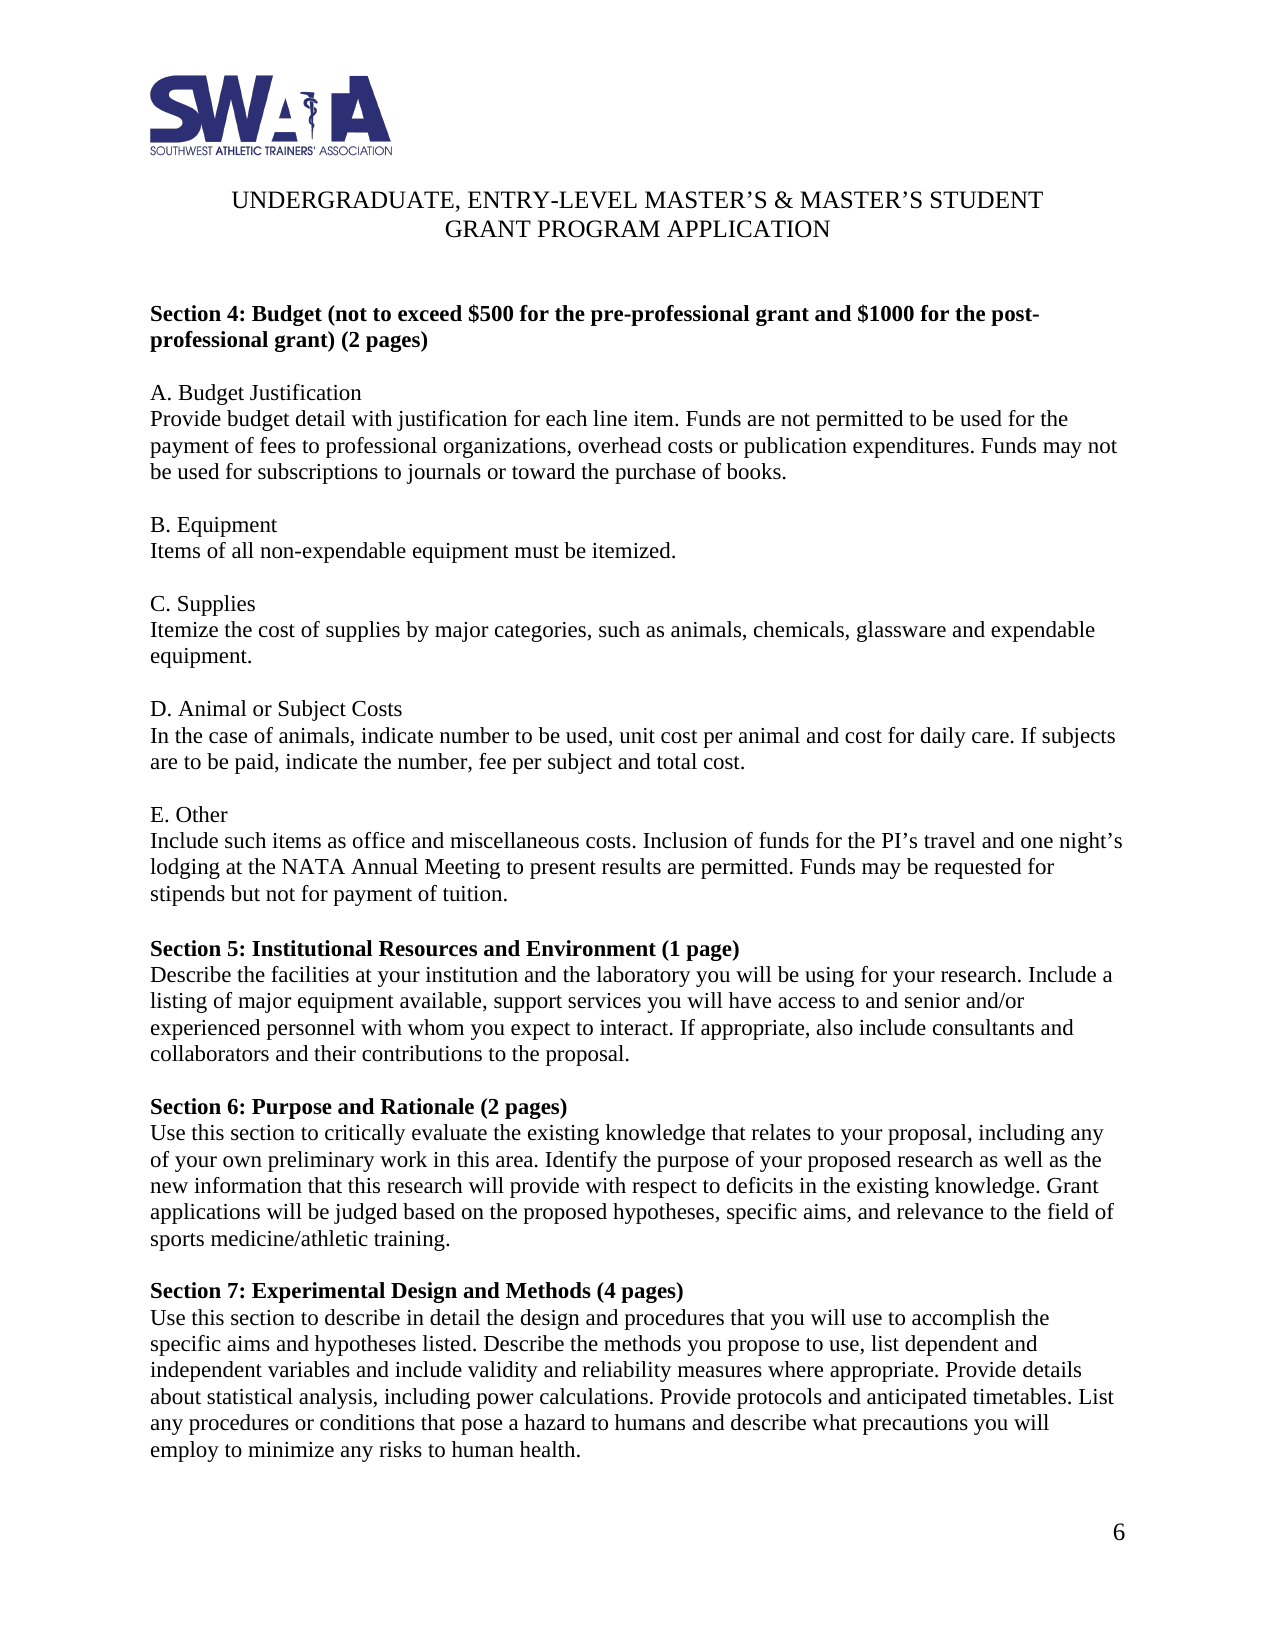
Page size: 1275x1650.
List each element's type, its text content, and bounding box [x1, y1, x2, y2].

text D. Animal or Subject Costs [150, 695, 1125, 722]
text A. Budget Justification [150, 379, 1125, 405]
picture [150, 75, 392, 157]
text Provide budget detail with justification for each line item. Funds are not permitted to be used for the payment of fees to professional organizations, overhead costs or publication expenditures. Funds may not be used for subscriptions to journals or toward the purchase of books. [150, 405, 1125, 484]
text Use this section to describe in detail the design and procedures that you will use to accomplish the specific aims and hypotheses listed. Describe the methods you propose to use, list dependent and independent variables and include validity and reliability measures where appropriate. Provide details about statistical analysis, including power calculations. Provide protocols and anticipated timetables. List any procedures or conditions that pose a hazard to humans and describe what precautions you will employ to minimize any risks to human health. [150, 1304, 1125, 1462]
text B. Equipment [150, 511, 1125, 537]
text Items of all non-expendable equipment must be itemized. [150, 537, 1125, 563]
text C. Supplies [150, 590, 1125, 616]
text Section 5: Institutional Resources and Environment (1 page) [150, 935, 1125, 961]
text Use this section to critically evaluate the existing knowledge that relates to your proposal, including any of your own preliminary work in this area. Identify the purpose of your proposed research as well as the new information that this research will provide with respect to deficits in the existing knowledge. Grant applications will be judged based on the proposed hypotheses, specific aims, and relevance to the field of sports medicine/athletic training. [150, 1119, 1125, 1251]
text Itemize the cost of supplies by major categories, such as animals, chemicals, glassware and expendable equipment. [150, 616, 1125, 669]
text Section 7: Experimental Design and Methods (4 pages) [150, 1277, 1125, 1304]
text Describe the facilities at your institution and the laboratory you will be using for your research. Include a listing of major equipment available, support services you will have access to and senior and/or experienced personnel with whom you expect to interact. If appropriate, also include consultants and collaborators and their contributions to the proposal. [150, 961, 1125, 1067]
text Section 4: Budget (not to exceed $500 for the pre-professional grant and $1000 for the post-professional grant) (2 pages) [150, 300, 1125, 353]
text In the case of animals, indicate number to be used, unit cost per animal and cost for daily care. If subjects are to be paid, indicate the number, fee per subject and total cost. [150, 722, 1125, 774]
text Section 6: Purpose and Rationale (2 pages) [150, 1093, 1125, 1119]
text E. Other [150, 801, 1125, 827]
text Include such items as office and miscellaneous costs. Inclusion of funds for the PI’s travel and one night’s lodging at the NATA Annual Meeting to present results are permitted. Funds may be requested for stipends but not for payment of tuition. [150, 827, 1125, 906]
